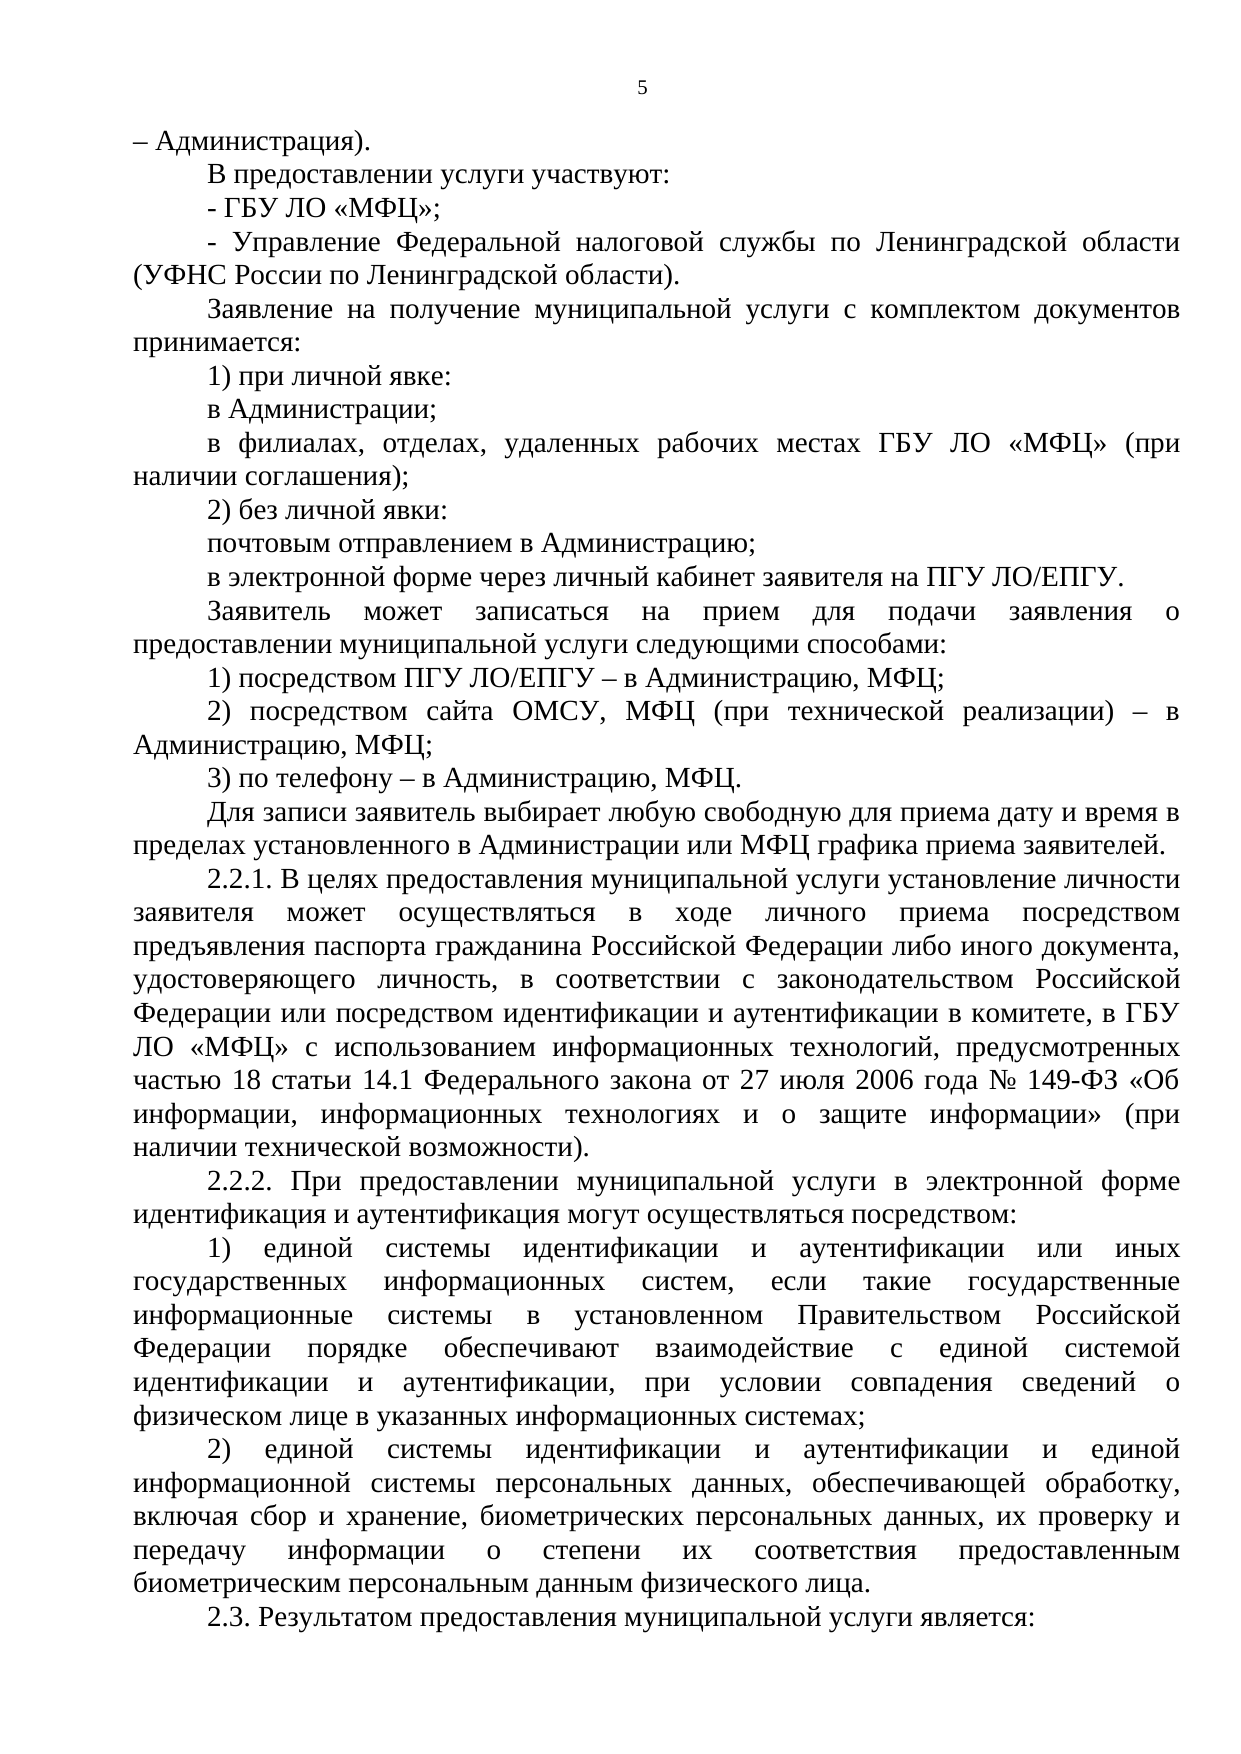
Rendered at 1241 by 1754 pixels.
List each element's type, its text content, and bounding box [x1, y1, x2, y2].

text 3) по телефону – в Администрацию, МФЦ. [133, 760, 1181, 794]
text почтовым отправлением в Администрацию; [133, 526, 1181, 559]
text 2) единой системы идентификации и аутентификации и единой информационной системы персональных данных, обеспечивающей обработку, включая сбор и хранение, биометрических персональных данных, их проверку и передачу информации о степени их соответствия предоставленным биометрическим персональным данным физического лица. [133, 1431, 1181, 1599]
text 2.2.1. В целях предоставления муниципальной услуги установление личности заявителя может осуществляться в ходе личного приема посредством предъявления паспорта гражданина Российской Федерации либо иного документа, удостоверяющего личность, в соответствии с законодательством Российской Федерации или посредством идентификации и аутентификации в комитете, в ГБУ ЛО «МФЦ» с использованием информационных технологий, предусмотренных частью 18 статьи 14.1 Федерального закона от 27 июля 2006 года № 149-ФЗ «Об информации, информационных технологиях и о защите информации» (при наличии технической возможности). [133, 861, 1181, 1163]
text 2) посредством сайта ОМСУ, МФЦ (при технической реализации) – в Администрацию, МФЦ; [133, 693, 1181, 760]
text 2.2.2. При предоставлении муниципальной услуги в электронной форме идентификация и аутентификация могут осуществляться посредством: [133, 1163, 1181, 1230]
text 1) единой системы идентификации и аутентификации или иных государственных информационных систем, если такие государственные информационные системы в установленном Правительством Российской Федерации порядке обеспечивают взаимодействие с единой системой идентификации и аутентификации, при условии совпадения сведений о физическом лице в указанных информационных системах; [133, 1230, 1181, 1431]
text в электронной форме через личный кабинет заявителя на ПГУ ЛО/ЕПГУ. [133, 559, 1181, 593]
text 2) без личной явки: [133, 492, 1181, 526]
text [133, 123, 1181, 157]
text - ГБУ ЛО «МФЦ»; [133, 190, 1181, 224]
text - Управление Федеральной налоговой службы по Ленинградской области (УФНС России по Ленинградской области). [133, 224, 1181, 291]
text В предоставлении услуги участвуют: [133, 157, 1181, 190]
text Заявитель может записаться на прием для подачи заявления о предоставлении муниципальной услуги следующими способами: [133, 593, 1181, 660]
text Для записи заявитель выбирает любую свободную для приема дату и время в пределах установленного в Администрации или МФЦ графика приема заявителей. [133, 794, 1181, 861]
text в Администрации; [133, 391, 1181, 425]
text Заявление на получение муниципальной услуги с комплектом документов принимается: [133, 291, 1181, 358]
text 2.3. Результатом предоставления муниципальной услуги является: [133, 1599, 1181, 1632]
text 1) при личной явке: [133, 358, 1181, 391]
text в филиалах, отделах, удаленных рабочих местах ГБУ ЛО «МФЦ» (при наличии соглашения); [133, 425, 1181, 492]
text 1) посредством ПГУ ЛО/ЕПГУ – в Администрацию, МФЦ; [133, 660, 1181, 693]
